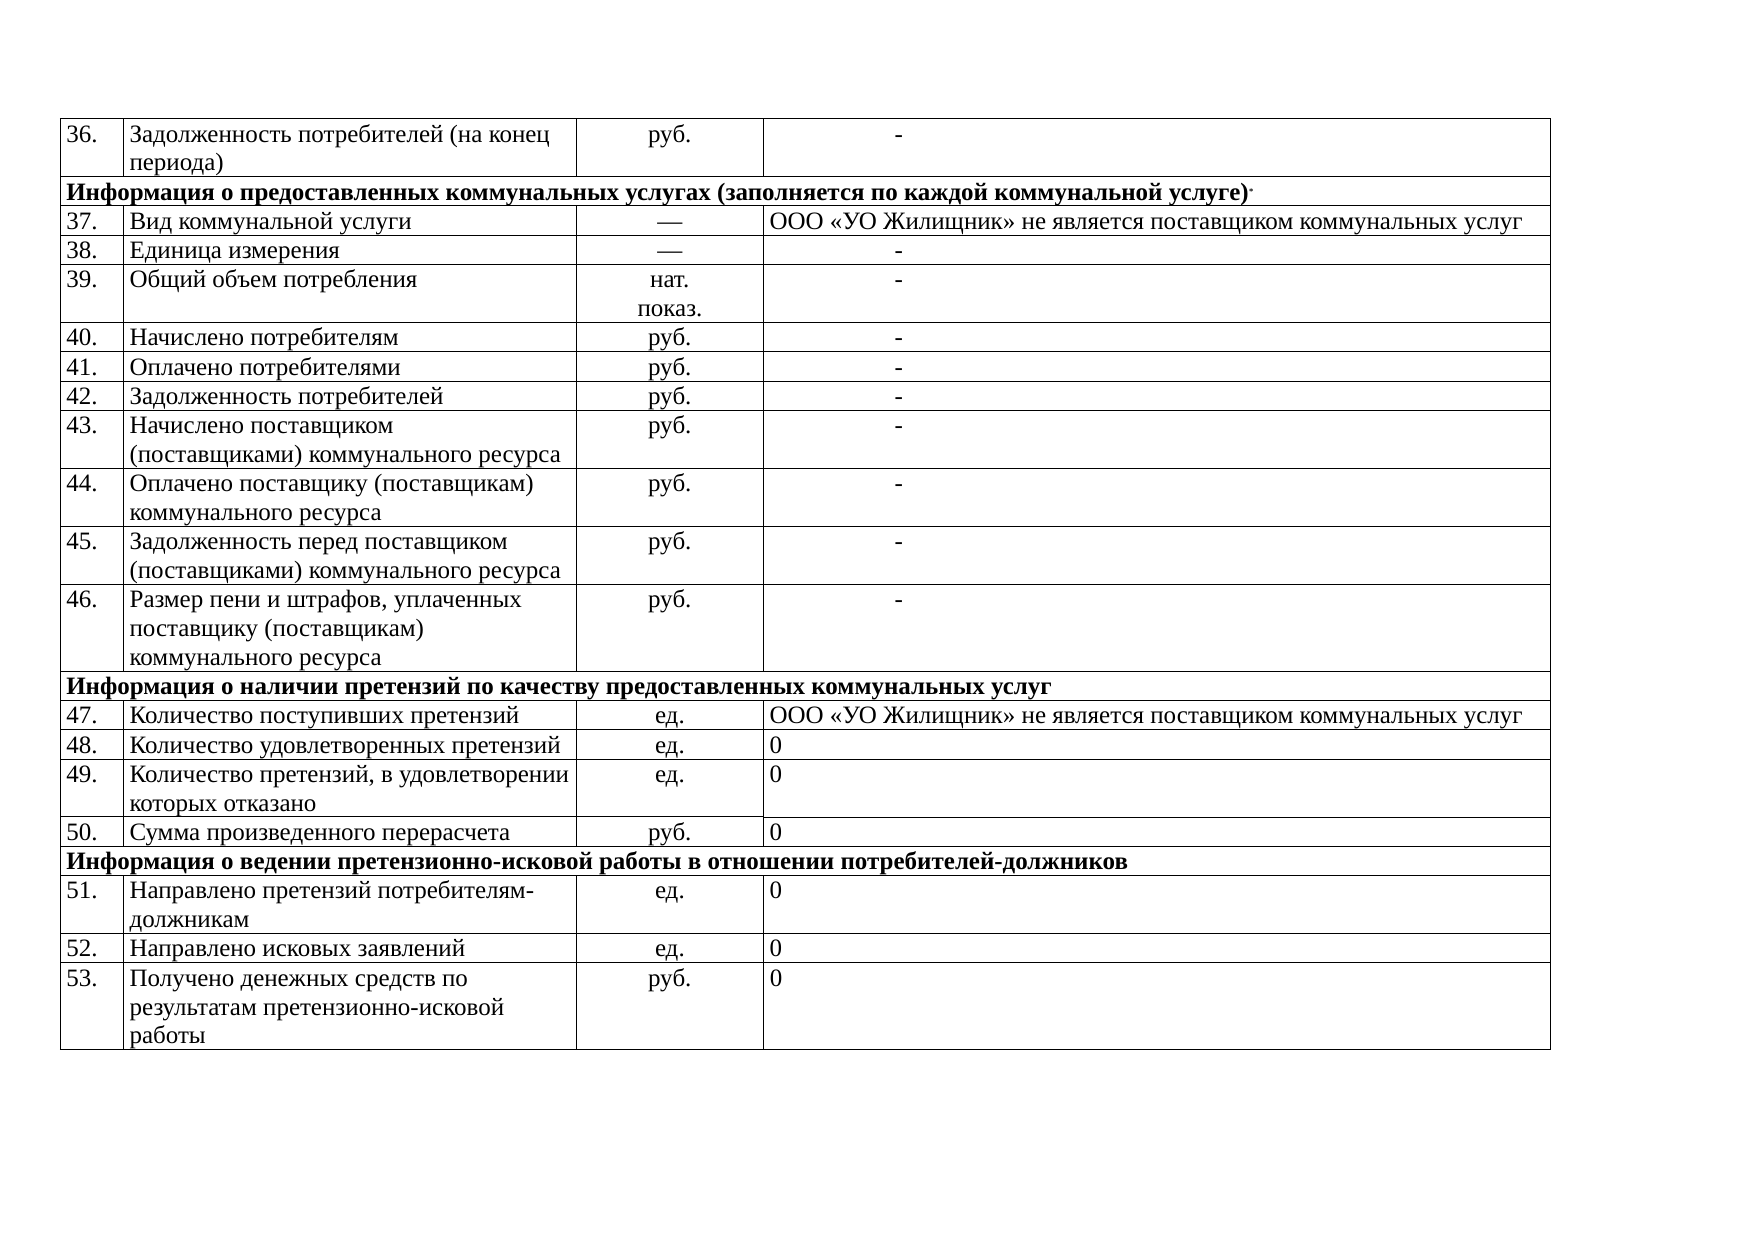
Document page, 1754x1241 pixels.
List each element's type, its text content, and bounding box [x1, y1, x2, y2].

table_cell ООО «УО Жилищник» не является поставщиком коммунальных услуг [764, 701, 1550, 729]
table_cell ед. [577, 701, 763, 729]
table_cell 41. [61, 352, 123, 381]
table_cell руб. [577, 527, 763, 584]
table_cell руб. [577, 817, 763, 846]
table_cell - [764, 382, 1550, 410]
table_cell руб. [577, 411, 763, 468]
table_cell Количество поступивших претензий [124, 701, 576, 729]
table_cell 0 [764, 760, 1550, 816]
table_cell руб. [577, 352, 763, 381]
table_cell - [764, 411, 1550, 468]
table_cell - [764, 469, 1550, 526]
table_cell 48. [61, 730, 123, 758]
table_cell - [764, 236, 1550, 264]
table_cell - [764, 527, 1550, 584]
table_cell 39. [61, 265, 123, 322]
table_cell Количество удовлетворенных претензий [124, 730, 576, 758]
table_cell Задолженность потребителей (на конец периода) [124, 119, 576, 176]
table_cell Задолженность перед поставщиком (поставщиками) коммунального ресурса [124, 527, 576, 584]
table_cell Общий объем потребления [124, 265, 576, 322]
table_cell 37. [61, 206, 123, 235]
table_cell Информация о предоставленных коммунальных услугах (заполняется по каждой коммунальной услуге)* [61, 177, 1550, 205]
table_cell — [577, 206, 763, 235]
table_cell Информация о наличии претензий по качеству предоставленных коммунальных услуг [61, 672, 1550, 700]
table_cell Направлено претензий потребителям-должникам [124, 876, 576, 933]
table_cell 0 [764, 963, 1550, 1049]
table_cell Размер пени и штрафов, уплаченных поставщику (поставщикам) коммунального ресурса [124, 585, 576, 671]
table_cell Начислено поставщиком (поставщиками) коммунального ресурса [124, 411, 576, 468]
table_cell 51. [61, 876, 123, 933]
table_cell руб. [577, 585, 763, 671]
table_cell ед. [577, 876, 763, 933]
table_cell Количество претензий, в удовлетворении которых отказано [124, 760, 576, 816]
table_cell Получено денежных средств по результатам претензионно-исковой работы [124, 963, 576, 1049]
table_cell 43. [61, 411, 123, 468]
table_cell Оплачено поставщику (поставщикам) коммунального ресурса [124, 469, 576, 526]
table_cell руб. [577, 119, 763, 176]
table_cell руб. [577, 469, 763, 526]
table_cell 50. [61, 817, 123, 846]
table_cell 40. [61, 323, 123, 351]
table_cell 0 [764, 934, 1550, 962]
table_cell ед. [577, 730, 763, 758]
table_cell ед. [577, 934, 763, 962]
table_cell 0 [764, 876, 1550, 933]
table_cell Задолженность потребителей [124, 382, 576, 410]
table_cell 53. [61, 963, 123, 1049]
table_cell 45. [61, 527, 123, 584]
table_cell ед. [577, 760, 763, 816]
table_cell - [764, 119, 1550, 176]
table_cell Информация о ведении претензионно-исковой работы в отношении потребителей-должников [61, 847, 1550, 875]
table_cell 46. [61, 585, 123, 671]
table_cell — [577, 236, 763, 264]
table_cell Оплачено потребителями [124, 352, 576, 381]
table_cell нат. показ. [577, 265, 763, 322]
table_cell руб. [577, 323, 763, 351]
table_cell Сумма произведенного перерасчета [124, 817, 576, 846]
table_cell - [764, 265, 1550, 322]
table_cell 0 [764, 818, 1550, 846]
table_cell руб. [577, 963, 763, 1049]
table_cell - [764, 585, 1550, 671]
table_cell 52. [61, 934, 123, 962]
table_cell 36. [61, 119, 123, 176]
table_cell - [764, 352, 1550, 381]
table_cell 49. [61, 760, 123, 816]
table_cell 42. [61, 382, 123, 410]
table_cell - [764, 323, 1550, 351]
table_cell Единица измерения [124, 236, 576, 264]
table_cell руб. [577, 382, 763, 410]
table_cell Направлено исковых заявлений [124, 934, 576, 962]
table_cell ООО «УО Жилищник» не является поставщиком коммунальных услуг [764, 206, 1550, 235]
table_cell Начислено потребителям [124, 323, 576, 351]
table_cell 44. [61, 469, 123, 526]
table_cell 47. [61, 701, 123, 729]
table_cell 38. [61, 236, 123, 264]
table_cell 0 [764, 730, 1550, 758]
table_cell Вид коммунальной услуги [124, 206, 576, 235]
